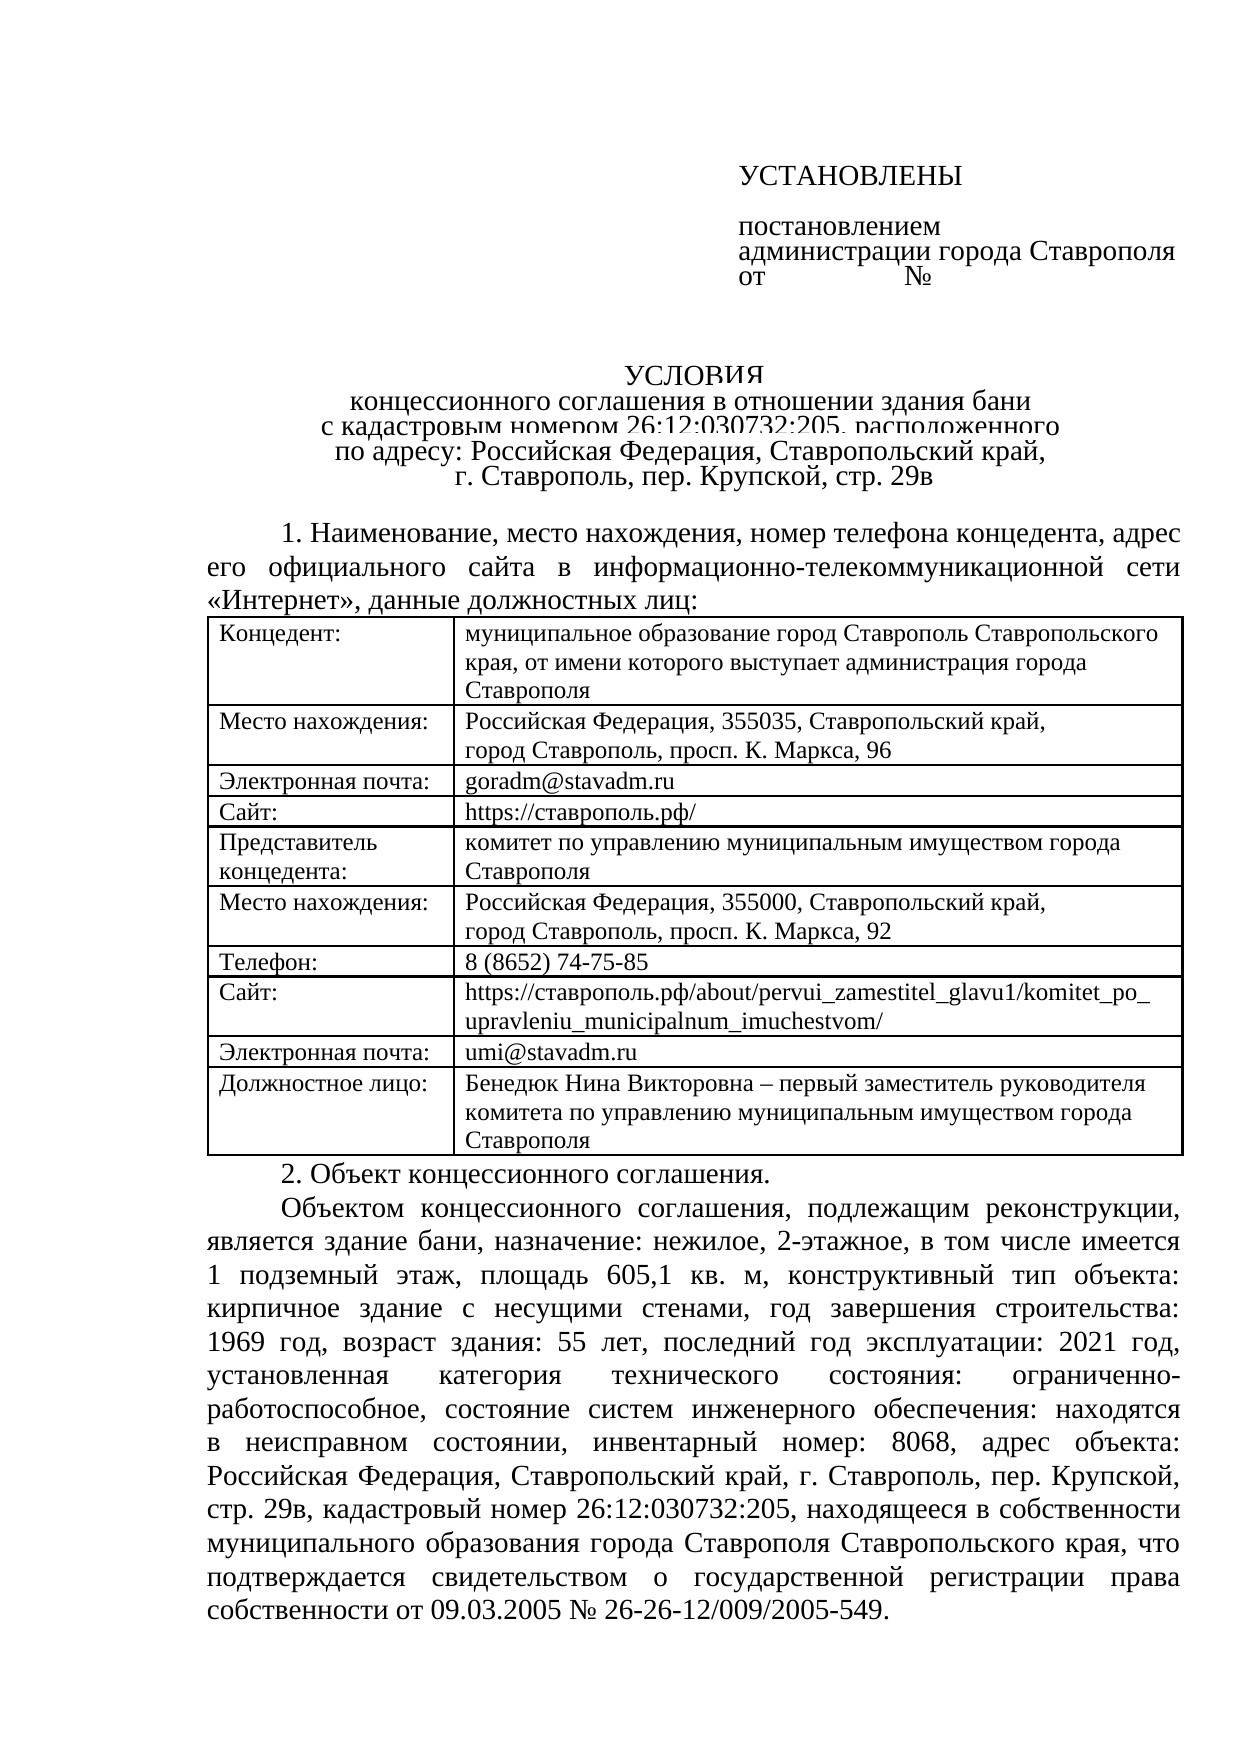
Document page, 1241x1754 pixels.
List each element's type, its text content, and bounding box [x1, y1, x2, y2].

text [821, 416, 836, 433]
table_cell https://ставрополь.рф/ [455, 797, 1181, 825]
text 2. Объект концессионного соглашения. [207, 1156, 1181, 1190]
text УСЛОВИЯ [207, 365, 1181, 390]
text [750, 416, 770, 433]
text концессионного соглашения в отношении здания бани с кадастровым номером 26:12:030732:205, расположенного по адресу: Российская Федерация, Ставропольский край, г. Ставрополь, пер. Крупской, стр. 29в [829, 390, 1181, 490]
text УСТАНОВЛЕНЫ [738, 165, 1181, 215]
table_cell 8 (8652) 74-75-85 [455, 947, 1181, 975]
table_cell Российская Федерация, 355000, Ставропольский край, город Ставрополь, просп. К. Маркса, 92 [455, 887, 1181, 944]
table_header муниципальное образование город Ставрополь Ставропольского края, от имени которого выступает администрация города Ставрополя [455, 618, 1181, 704]
text Объектом концессионного соглашения, подлежащим реконструкции, является здание бани, назначение: нежилое, 2-этажное, в том числе имеется 1 подземный этаж, площадь 605,1 кв. м, конструктивный тип объекта: кирпичное здание с несущими стенами, год завершения строительства: 1969 год, возраст здания: 55 лет, последний год эксплуатации: 2021 год, установленная категория технического состояния: ограниченно-работоспособное, состояние систем инженерного обеспечения: находятся в неисправном состоянии, инвентарный номер: 8068, адрес объекта: Российская Федерация, Ставропольский край, г. Ставрополь, пер. Крупской, стр. 29в, кадастровый номер 26:12:030732:205, находящееся в собственности муниципального образования города Ставрополя Ставропольского края, что подтверждается свидетельством о государственной регистрации права собственности от 09.03.2005 № 26-26-12/009/2005-549. [207, 1190, 1181, 1626]
table_cell Электронная почта: [209, 766, 453, 794]
table_cell Сайт: [209, 978, 453, 1035]
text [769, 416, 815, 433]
text постановлением [738, 215, 1181, 240]
table_cell https://ставрополь.рф/about/pervui_zamestitel_glavu1/komitet_po_ upravleniu_municipalnum_imuchestvom/ [455, 978, 1181, 1035]
table_cell umi@stavadm.ru [455, 1037, 1181, 1066]
table_cell Российская Федерация, 355035, Ставропольский край, город Ставрополь, просп. К. Маркса, 96 [455, 706, 1181, 764]
table_cell Телефон: [209, 947, 453, 975]
table_cell goradm@stavadm.ru [455, 766, 1181, 794]
table_cell Электронная почта: [209, 1037, 453, 1066]
table_header Концедент: [209, 618, 453, 704]
text администрации города Ставрополя [738, 240, 1181, 265]
table_cell Место нахождения: [209, 706, 453, 764]
table_cell Сайт: [209, 797, 453, 825]
table_cell Место нахождения: [209, 887, 453, 944]
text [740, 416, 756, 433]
text от № [738, 265, 1181, 290]
table_cell комитет по управлению муниципальным имуществом города Ставрополя [455, 828, 1181, 885]
text концессионного соглашения в отношении здания бани с кадастровым номером 26:12:030732:205, расположенного по адресу: Российская Федерация, Ставропольский край, г. Ставрополь, пер. Крупской, стр. 29в [207, 390, 726, 490]
table_cell Должностное лицо: [209, 1068, 453, 1154]
text 1. Наименование, место нахождения, номер телефона концедента, адрес его официального сайта в информационно-телекоммуникационной сети «Интернет», данные должностных лиц: [207, 515, 1181, 616]
table_cell Представитель концедента: [209, 828, 453, 885]
table_cell Бенедюк Нина Викторовна – первый заместитель руководителя комитета по управлению муниципальным имуществом города Ставрополя [455, 1068, 1181, 1154]
